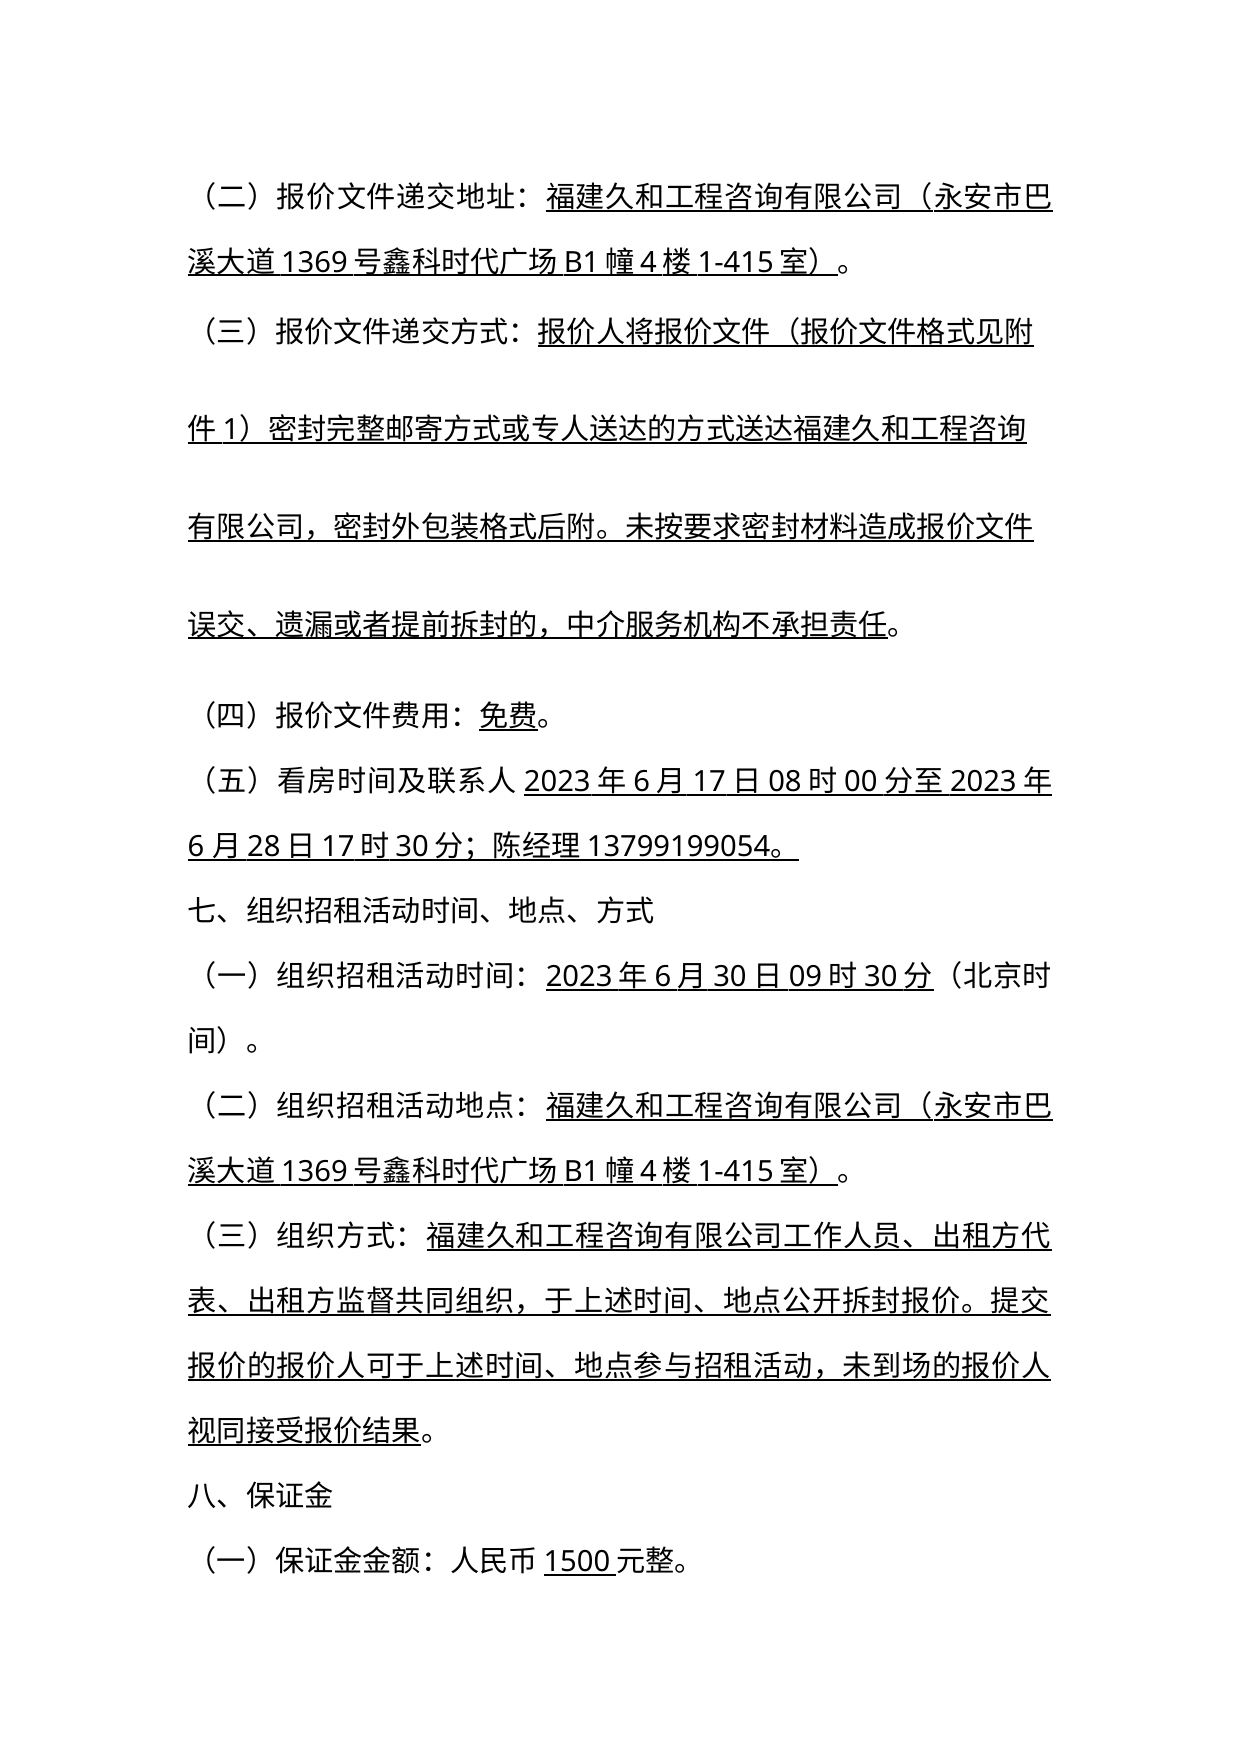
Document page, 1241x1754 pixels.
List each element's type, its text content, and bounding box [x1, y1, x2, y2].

list （一）组织招租活动时间：2023年6月30日09时30分（北京时间）。 [187, 941, 1053, 1071]
list （二）组织招租活动地点：福建久和工程咨询有限公司（永安市巴溪大道1369号鑫科时代广场B1幢4楼1-415室）。 [187, 1071, 1053, 1201]
list 八、保证金 [187, 1461, 1053, 1526]
list （二）报价文件递交地址：福建久和工程咨询有限公司（永安市巴溪大道1369号鑫科时代广场B1幢4楼1-415室）。 [187, 162, 1053, 292]
text （三）组织方式：福建久和工程咨询有限公司工作人员、出租方代表、出租方监督共同组织，于上述时间、地点公开拆封报价。提交报价的报价人可于上述时间、地点参与招租活动，未到场的报价人视同接受报价结果。 [187, 1201, 1053, 1461]
list （四）报价文件费用：免费。 [187, 681, 1053, 746]
list 七、组织招租活动时间、地点、方式 [187, 876, 1053, 941]
text （五）看房时间及联系人2023年6月17日08时00分至2023年6 月28日17时30分；陈经理 13799199054。 [187, 746, 1053, 876]
list （一）保证金金额：人民币1500元整。 [187, 1526, 1053, 1591]
text （三）报价文件递交方式：报价人将报价文件（报价文件格式见附件1）密封完整邮寄方式或专人送达的方式送达福建久和工程咨询有限公司，密封外包装格式后附。未按要求密封材料造成报价文件误交、遗漏或者提前拆封的，中介服务机构不承担责任。 [187, 297, 1053, 655]
